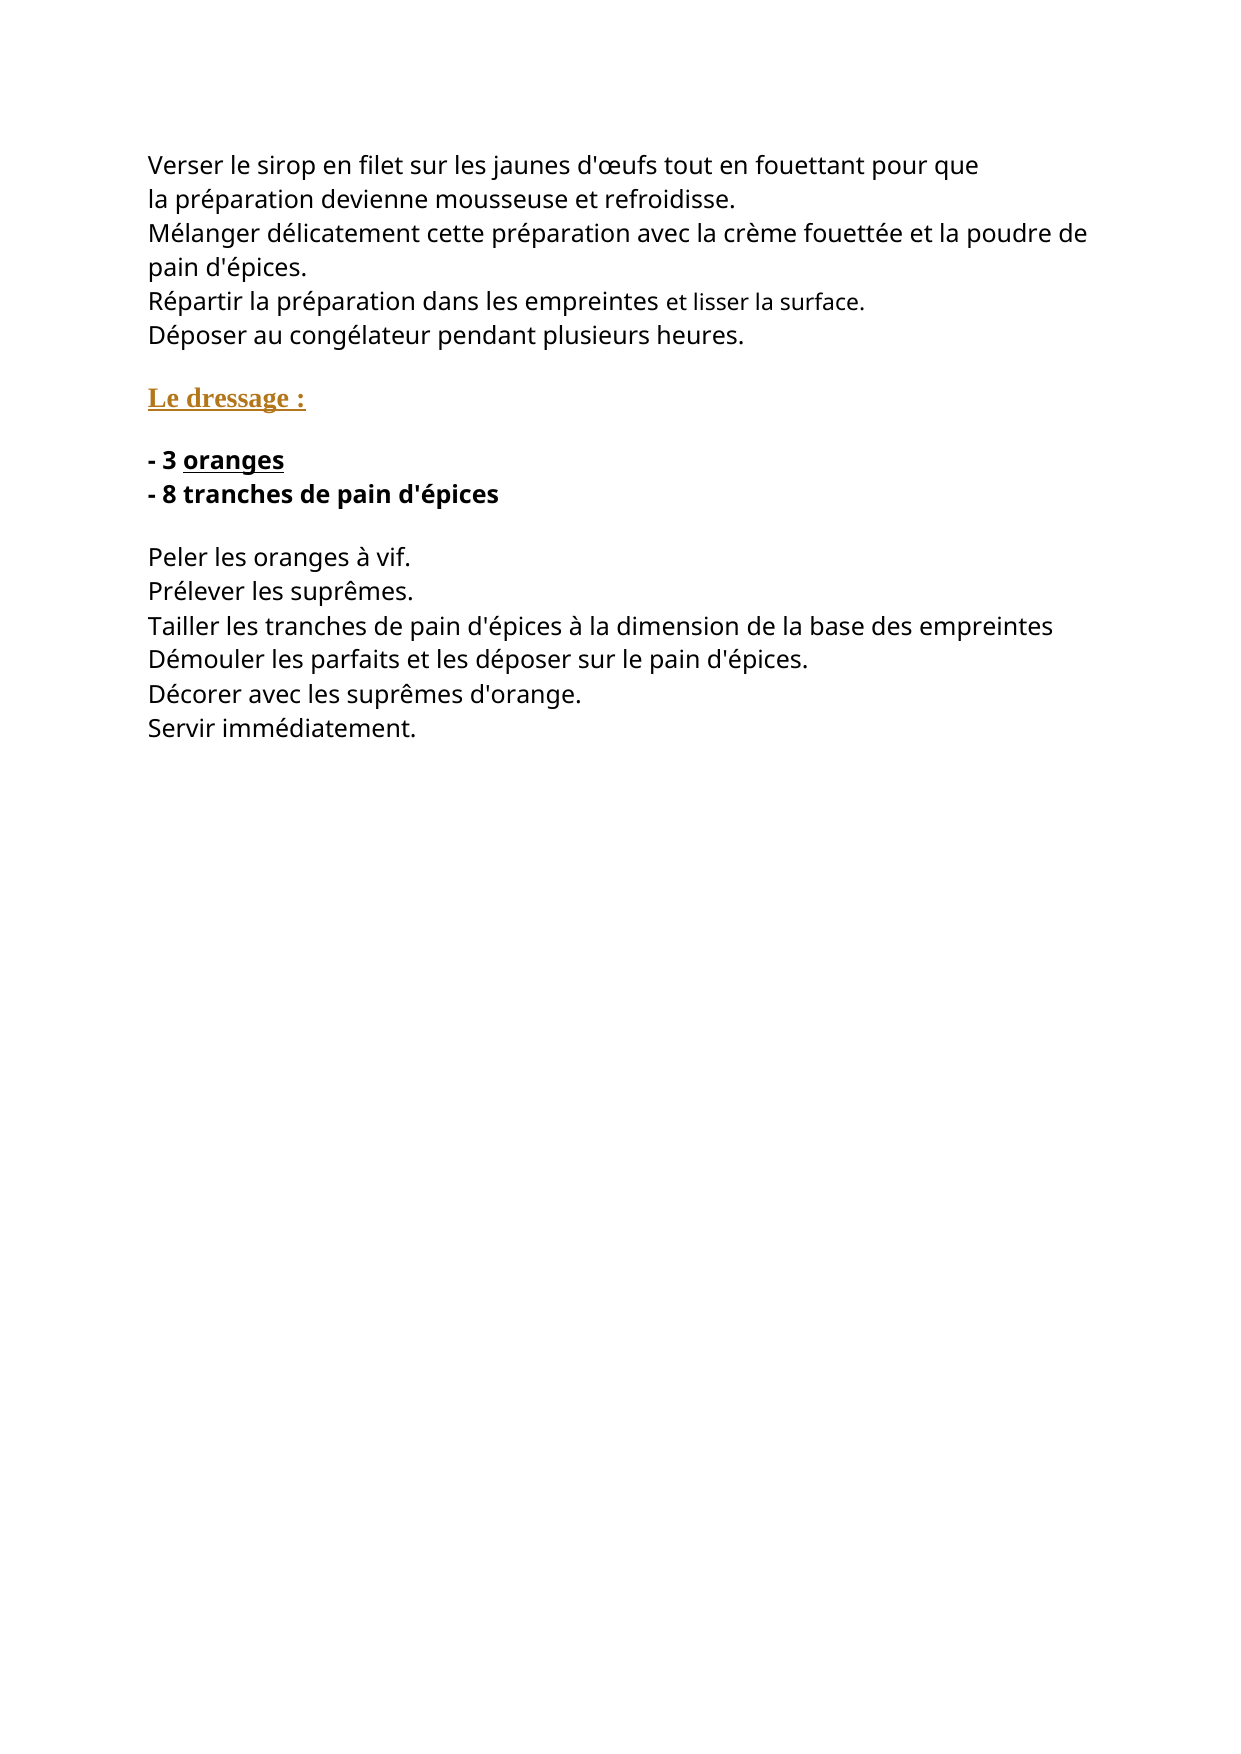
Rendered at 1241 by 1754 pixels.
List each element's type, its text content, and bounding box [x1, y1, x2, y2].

text Peler les oranges à vif. Prélever les suprêmes. Tailler les tranches de pain d'épices à la dimension de la base des empreintes Démouler les parfaits et les déposer sur le pain d'épices. Décorer avec les suprêmes d'orange. Servir immédiatement. [148, 540, 1093, 744]
text Le dressage : [148, 381, 1093, 413]
text - 3 oranges - 8 tranches de pain d'épices [148, 443, 1093, 511]
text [148, 148, 1093, 352]
